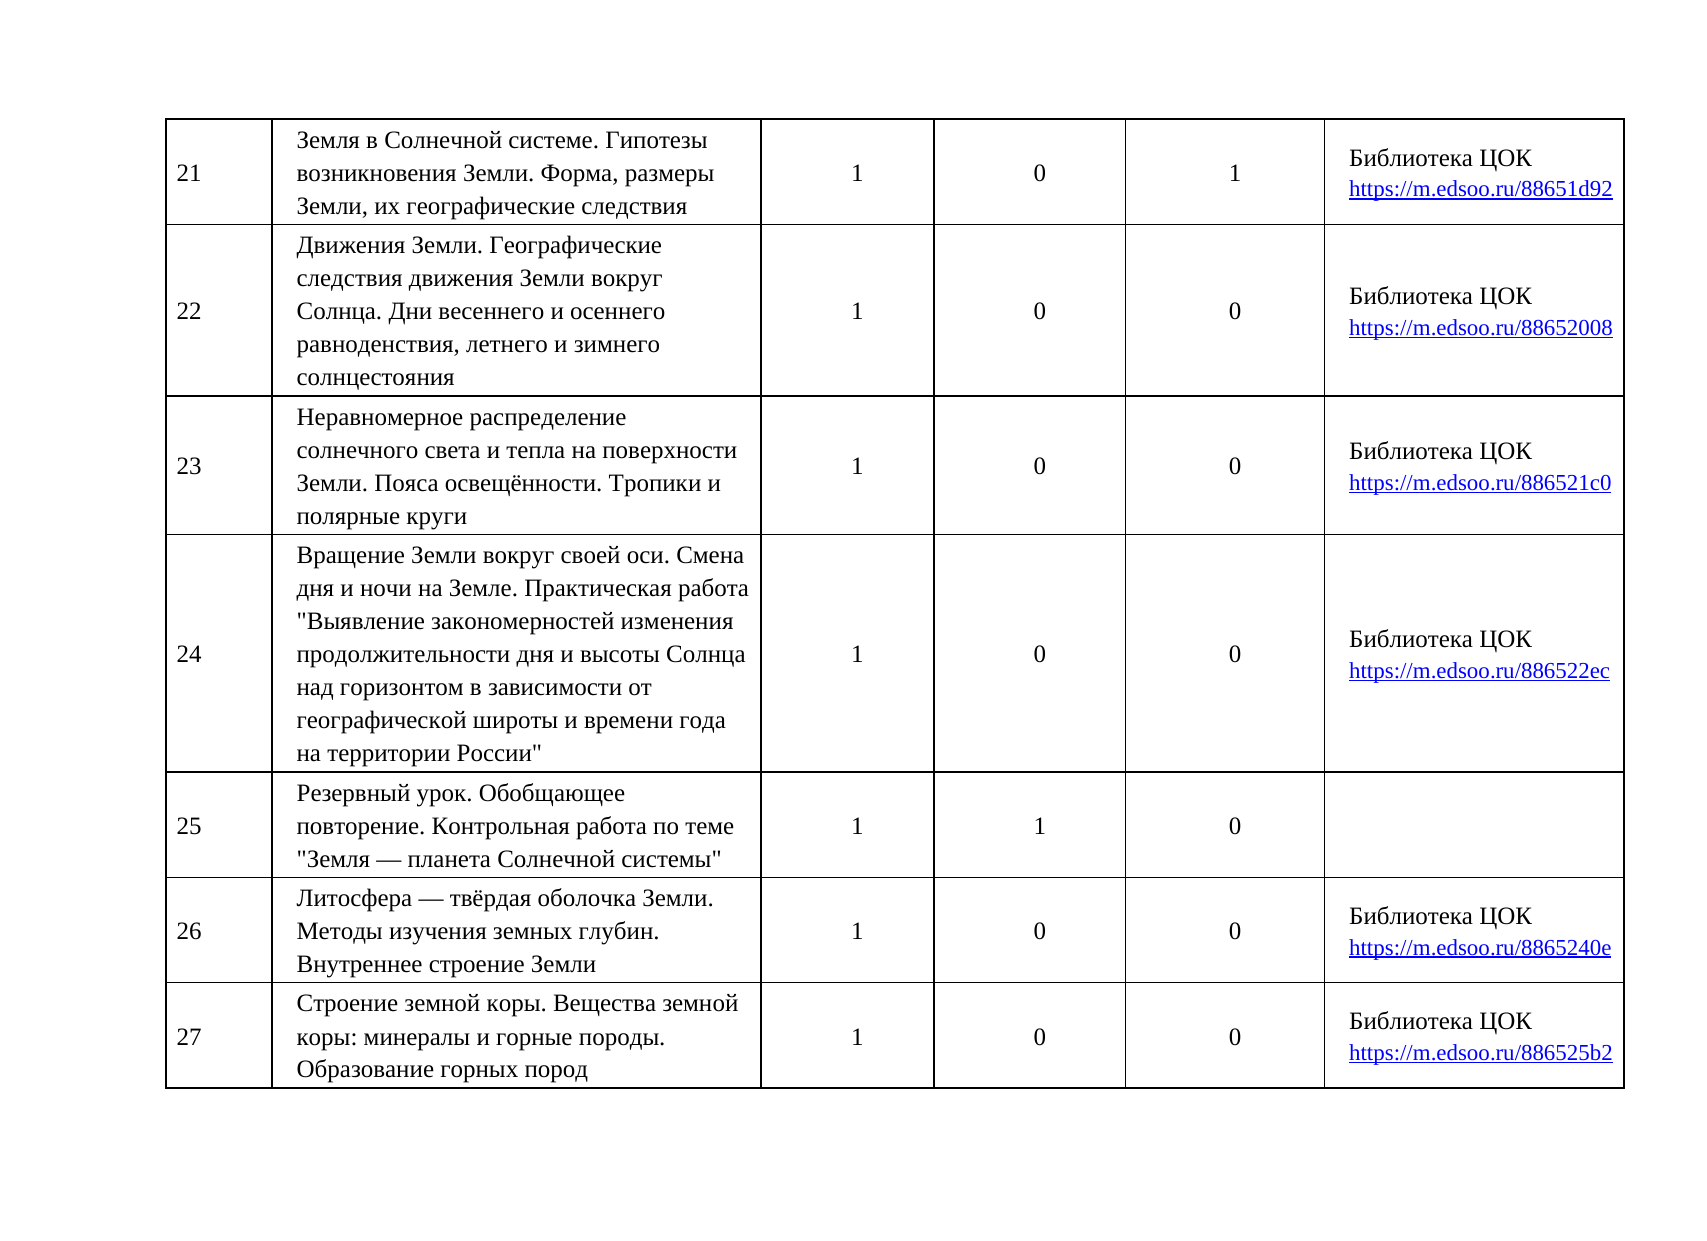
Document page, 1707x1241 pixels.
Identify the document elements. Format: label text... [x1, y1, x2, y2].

table_cell Резервный урок. Обобщающее повторение. Контрольная работа по теме "Земля — планета Солнечной системы" [273, 773, 760, 876]
table_cell 25 [167, 773, 271, 876]
table_cell Библиотека ЦОК https://m.edsoo.ru/886525b2 [1325, 983, 1623, 1087]
table_cell 0 [1126, 878, 1324, 982]
table_cell 1 [935, 773, 1125, 876]
table_cell 0 [935, 120, 1125, 223]
table_cell 23 [167, 397, 271, 533]
table_cell 21 [167, 120, 271, 223]
table_cell 1 [762, 773, 933, 876]
table_cell 0 [1126, 397, 1324, 533]
table_cell 0 [935, 983, 1125, 1087]
table_cell Литосфера — твёрдая оболочка Земли. Методы изучения земных глубин. Внутреннее строение Земли [273, 878, 760, 982]
table_cell 22 [167, 225, 271, 395]
table_cell Движения Земли. Географические следствия движения Земли вокруг Солнца. Дни весеннего и осеннего равноденствия, летнего и зимнего солнцестояния [273, 225, 760, 395]
table_cell Библиотека ЦОК https://m.edsoo.ru/88651d92 [1325, 120, 1623, 223]
table_cell 0 [935, 397, 1125, 533]
table_cell 1 [762, 397, 933, 533]
table_cell Вращение Земли вокруг своей оси. Смена дня и ночи на Земле. Практическая работа "Выявление закономерностей изменения продолжительности дня и высоты Солнца над горизонтом в зависимости от географической широты и времени года на территории России" [273, 535, 760, 771]
table_cell 1 [762, 120, 933, 223]
table_cell Библиотека ЦОК https://m.edsoo.ru/8865240e [1325, 878, 1623, 982]
table_cell 0 [1126, 773, 1324, 876]
table_cell 0 [1126, 983, 1324, 1087]
table_cell 0 [935, 535, 1125, 771]
table_cell Библиотека ЦОК https://m.edsoo.ru/886522ec [1325, 535, 1623, 771]
table_cell 1 [762, 535, 933, 771]
table_cell 1 [762, 225, 933, 395]
table_cell 27 [167, 983, 271, 1087]
table_cell [1325, 773, 1623, 876]
table_cell Строение земной коры. Вещества земной коры: минералы и горные породы. Образование горных пород [273, 983, 760, 1087]
table_cell Библиотека ЦОК https://m.edsoo.ru/88652008 [1325, 225, 1623, 395]
table_cell 1 [1126, 120, 1324, 223]
table_cell 0 [1126, 225, 1324, 395]
table_cell Неравномерное распределение солнечного света и тепла на поверхности Земли. Пояса освещённости. Тропики и полярные круги [273, 397, 760, 533]
table_cell 1 [762, 983, 933, 1087]
table_cell 26 [167, 878, 271, 982]
table_cell 0 [935, 225, 1125, 395]
table_cell 0 [935, 878, 1125, 982]
table_cell Библиотека ЦОК https://m.edsoo.ru/886521c0 [1325, 397, 1623, 533]
table_cell 0 [1126, 535, 1324, 771]
table_cell 1 [762, 878, 933, 982]
table_cell 24 [167, 535, 271, 771]
table_cell Земля в Солнечной системе. Гипотезы возникновения Земли. Форма, размеры Земли, их географические следствия [273, 120, 760, 223]
